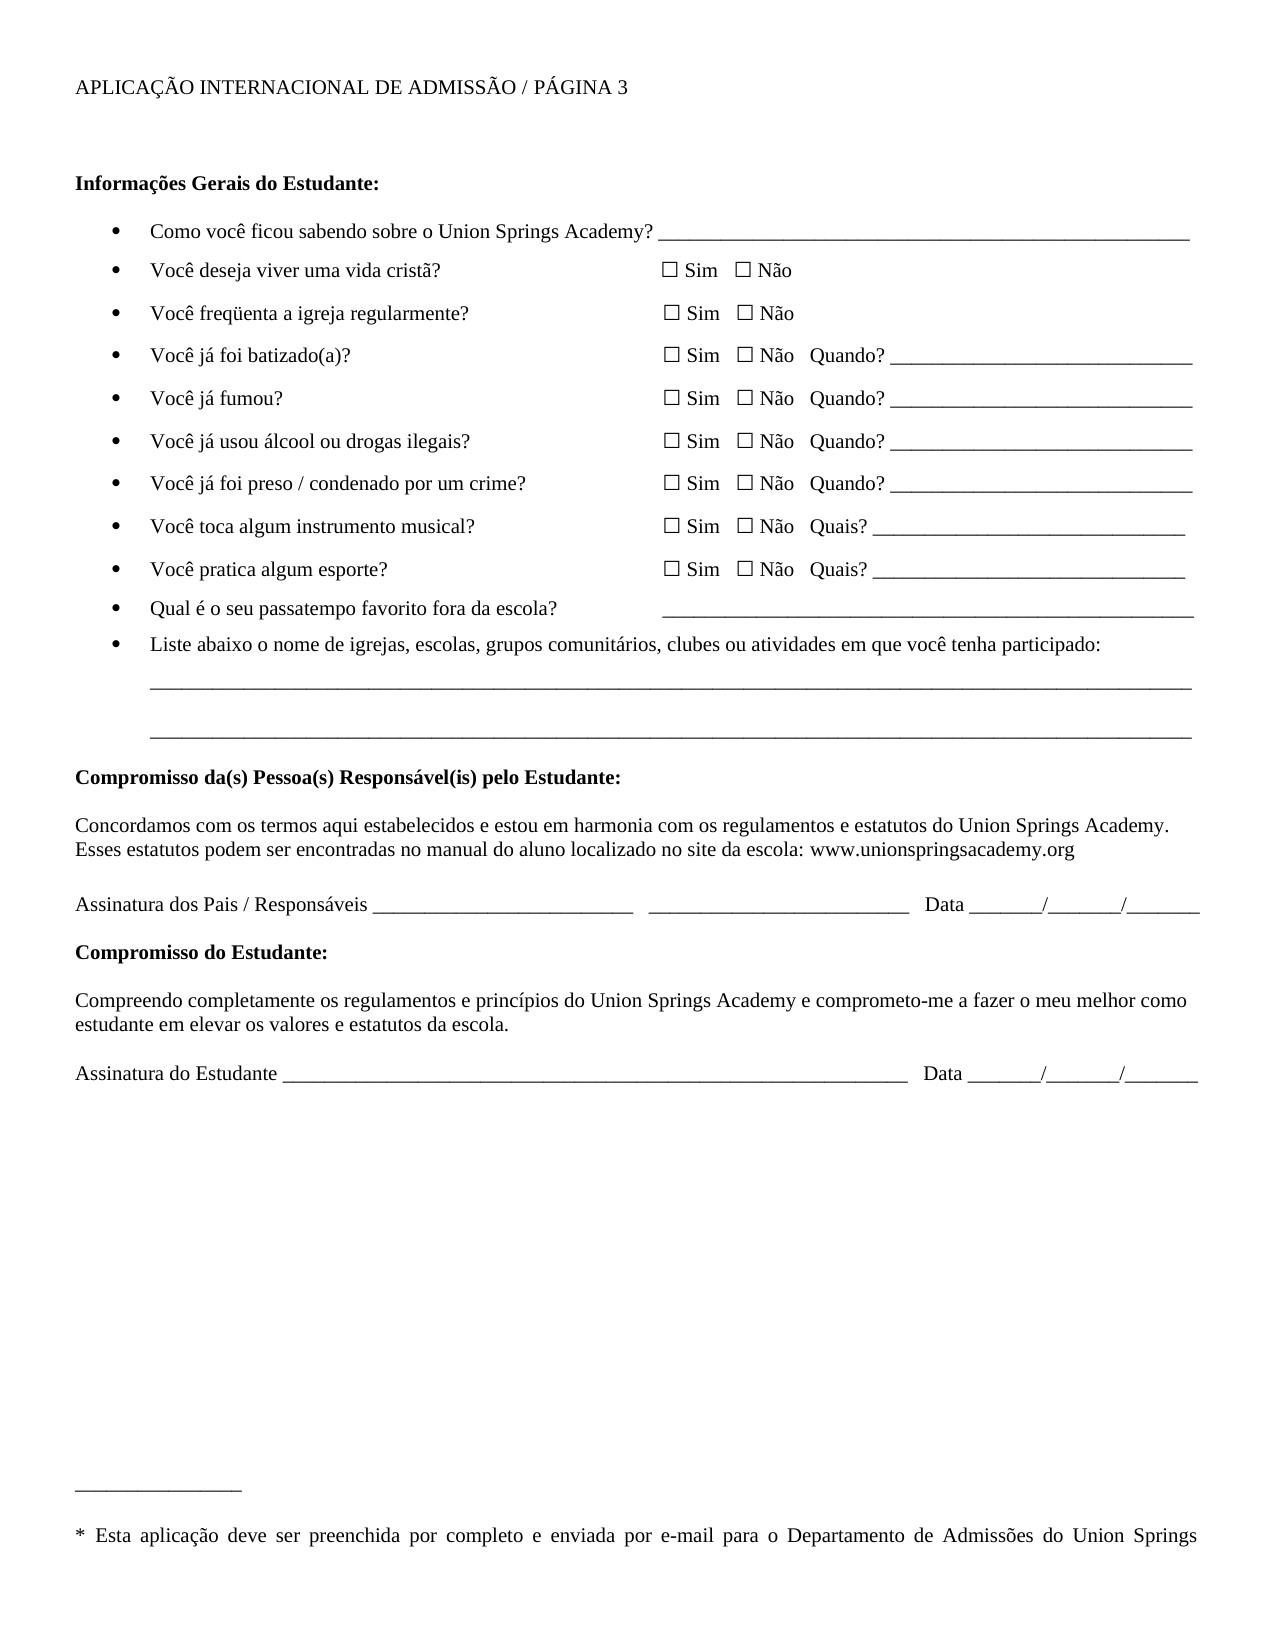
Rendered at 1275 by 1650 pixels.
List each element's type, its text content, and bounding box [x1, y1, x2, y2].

text APLICAÇÃO INTERNACIONAL DE ADMISSÃO / PÁGINA 3 [75, 75, 1200, 99]
list ____________________________________________________________________________________________________ [150, 716, 1200, 741]
text Assinatura dos Pais / Responsáveis _________________________ _________________________ Data _______/_______/_______ [75, 892, 1200, 916]
text Compromisso da(s) Pessoa(s) Responsável(is) pelo Estudante: [75, 764, 1200, 789]
list Você já usou álcool ou drogas ilegais? Sim Não Quando? _____________________________ [112, 426, 1200, 454]
list Qual é o seu passatempo favorito fora da escola? ___________________________________________________ [112, 596, 1200, 620]
list Você deseja viver uma vida cristã? Sim Não [112, 255, 1200, 284]
text Compromisso do Estudante: [75, 940, 1200, 964]
list Você toca algum instrumento musical? Sim Não Quais? ______________________________ [112, 511, 1200, 539]
list ____________________________________________________________________________________________________ [150, 668, 1200, 692]
text Assinatura do Estudante ____________________________________________________________ Data _______/_______/_______ [75, 1061, 1200, 1084]
list Liste abaixo o nome de igrejas, escolas, grupos comunitários, clubes ou atividades em que você tenha participado: [112, 632, 1200, 656]
list Você pratica algum esporte? Sim Não Quais? ______________________________ [112, 554, 1200, 582]
list Você já foi preso / condenado por um crime? Sim Não Quando? _____________________________ [112, 468, 1200, 497]
list Você já fumou? Sim Não Quando? _____________________________ [112, 383, 1200, 412]
text Compreendo completamente os regulamentos e princípios do Union Springs Academy e comprometo-me a fazer o meu melhor como estudante em elevar os valores e estatutos da escola. [75, 988, 1200, 1036]
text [75, 1494, 1200, 1549]
list Como você ficou sabendo sobre o Union Springs Academy? ___________________________________________________ [112, 219, 1200, 243]
text ________________ [75, 1469, 1200, 1494]
list Você freqüenta a igreja regularmente? Sim Não [112, 298, 1200, 326]
text Concordamos com os termos aqui estabelecidos e estou em harmonia com os regulamentos e estatutos do Union Springs Academy. Esses estatutos podem ser encontradas no manual do aluno localizado no site da escola: www.unionspringsacademy.org [75, 813, 1200, 892]
text Informações Gerais do Estudante: [75, 171, 1200, 195]
list Você já foi batizado(a)? Sim Não Quando? _____________________________ [112, 341, 1200, 369]
